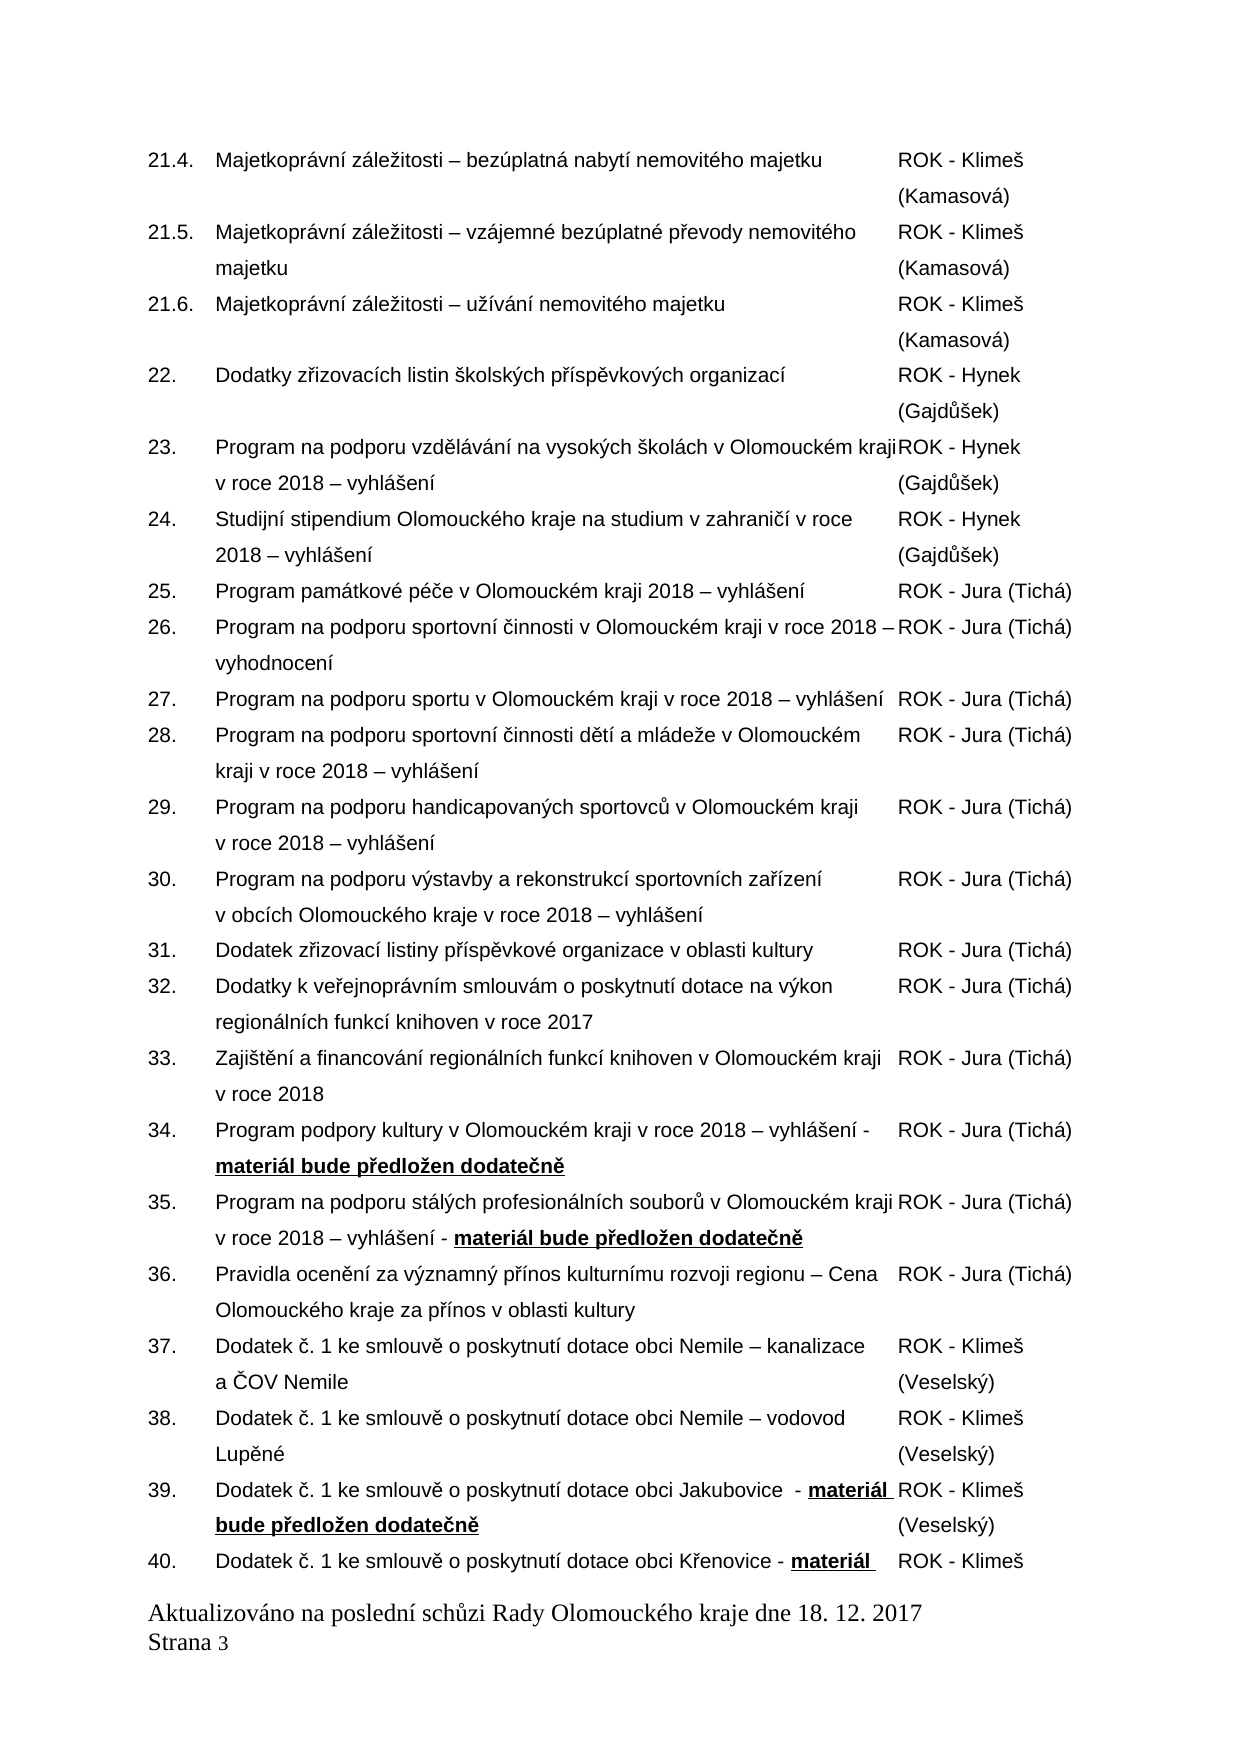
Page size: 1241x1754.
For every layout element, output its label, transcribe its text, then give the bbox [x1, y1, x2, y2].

table_cell ROK - Klimeš (Veselský) [898, 1406, 1104, 1477]
table_cell 39. [148, 1478, 215, 1549]
table_cell 21.6. [148, 291, 215, 363]
table_cell ROK - Jura (Tichá) [898, 687, 1104, 723]
table_cell ROK - Klimeš (Kamasová) [898, 220, 1104, 291]
table_cell 34. [148, 1118, 215, 1190]
table_cell 29. [148, 795, 215, 866]
table_cell 30. [148, 866, 215, 938]
table_cell ROK - Hynek (Gajdůšek) [898, 435, 1104, 507]
table_cell Program na podporu sportu v Olomouckém kraji v roce 2018 – vyhlášení [215, 687, 898, 723]
table_cell 23. [148, 435, 215, 507]
table_cell Program na podporu výstavby a rekonstrukcí sportovních zařízení v obcích Olomouckého kraje v roce 2018 – vyhlášení [215, 866, 898, 938]
table_cell Dodatek č. 1 ke smlouvě o poskytnutí dotace obci Nemile – kanalizace a ČOV Nemile [215, 1334, 898, 1406]
table_cell 33. [148, 1046, 215, 1118]
table_cell 26. [148, 615, 215, 687]
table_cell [898, 1549, 1104, 1585]
table_cell 40. [148, 1549, 215, 1585]
table_cell ROK - Klimeš (Veselský) [898, 1334, 1104, 1406]
table_cell 22. [148, 363, 215, 435]
table_cell 35. [148, 1190, 215, 1262]
table_cell Majetkoprávní záležitosti – vzájemné bezúplatné převody nemovitého majetku [215, 220, 898, 291]
table_cell Dodatek č. 1 ke smlouvě o poskytnutí dotace obci Nemile – vodovod Lupěné [215, 1406, 898, 1477]
table_cell ROK - Hynek (Gajdůšek) [898, 363, 1104, 435]
table_cell 37. [148, 1334, 215, 1406]
table_cell 21.5. [148, 220, 215, 291]
table_cell 32. [148, 974, 215, 1046]
table_cell ROK - Jura (Tichá) [898, 974, 1104, 1046]
table_cell Dodatek č. 1 ke smlouvě o poskytnutí dotace obci Jakubovice - materiál bude předložen dodatečně [215, 1478, 898, 1549]
table_cell Pravidla ocenění za významný přínos kulturnímu rozvoji regionu – Cena Olomouckého kraje za přínos v oblasti kultury [215, 1262, 898, 1334]
table_cell ROK - Klimeš (Veselský) [898, 1478, 1104, 1549]
table_cell Studijní stipendium Olomouckého kraje na studium v zahraničí v roce 2018 – vyhlášení [215, 507, 898, 579]
table_cell Program na podporu stálých profesionálních souborů v Olomouckém kraji v roce 2018 – vyhlášení - materiál bude předložen dodatečně [215, 1190, 898, 1262]
table_cell Majetkoprávní záležitosti – užívání nemovitého majetku [215, 291, 898, 363]
table_cell Program památkové péče v Olomouckém kraji 2018 – vyhlášení [215, 579, 898, 615]
table_cell Zajištění a financování regionálních funkcí knihoven v Olomouckém kraji v roce 2018 [215, 1046, 898, 1118]
table_cell 21.4. [148, 148, 215, 219]
table_cell ROK - Jura (Tichá) [898, 866, 1104, 938]
table_cell ROK - Jura (Tichá) [898, 723, 1104, 794]
table_cell Program na podporu vzdělávání na vysokých školách v Olomouckém kraji v roce 2018 – vyhlášení [215, 435, 898, 507]
table_cell ROK - Hynek (Gajdůšek) [898, 507, 1104, 579]
table_cell ROK - Jura (Tichá) [898, 938, 1104, 974]
table_cell 38. [148, 1406, 215, 1477]
table_cell Majetkoprávní záležitosti – bezúplatná nabytí nemovitého majetku [215, 148, 898, 219]
table_cell ROK - Jura (Tichá) [898, 1118, 1104, 1190]
table_cell Program na podporu handicapovaných sportovců v Olomouckém kraji v roce 2018 – vyhlášení [215, 795, 898, 866]
table_cell ROK - Jura (Tichá) [898, 1190, 1104, 1262]
table_cell ROK - Jura (Tichá) [898, 1046, 1104, 1118]
table_cell Dodatky zřizovacích listin školských příspěvkových organizací [215, 363, 898, 435]
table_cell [215, 1549, 898, 1585]
table_cell ROK - Jura (Tichá) [898, 579, 1104, 615]
table_cell 36. [148, 1262, 215, 1334]
table_cell 27. [148, 687, 215, 723]
table_cell ROK - Klimeš (Kamasová) [898, 291, 1104, 363]
table_cell Program na podporu sportovní činnosti v Olomouckém kraji v roce 2018 – vyhodnocení [215, 615, 898, 687]
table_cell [898, 148, 1104, 219]
table_cell Program podpory kultury v Olomouckém kraji v roce 2018 – vyhlášení - materiál bude předložen dodatečně [215, 1118, 898, 1190]
table_cell 25. [148, 579, 215, 615]
table_cell Program na podporu sportovní činnosti dětí a mládeže v Olomouckém kraji v roce 2018 – vyhlášení [215, 723, 898, 794]
table_cell 28. [148, 723, 215, 794]
table_cell ROK - Jura (Tichá) [898, 615, 1104, 687]
table_cell 24. [148, 507, 215, 579]
table_cell 31. [148, 938, 215, 974]
table_cell ROK - Jura (Tichá) [898, 795, 1104, 866]
table_cell ROK - Jura (Tichá) [898, 1262, 1104, 1334]
table_cell Dodatek zřizovací listiny příspěvkové organizace v oblasti kultury [215, 938, 898, 974]
table_cell Dodatky k veřejnoprávním smlouvám o poskytnutí dotace na výkon regionálních funkcí knihoven v roce 2017 [215, 974, 898, 1046]
